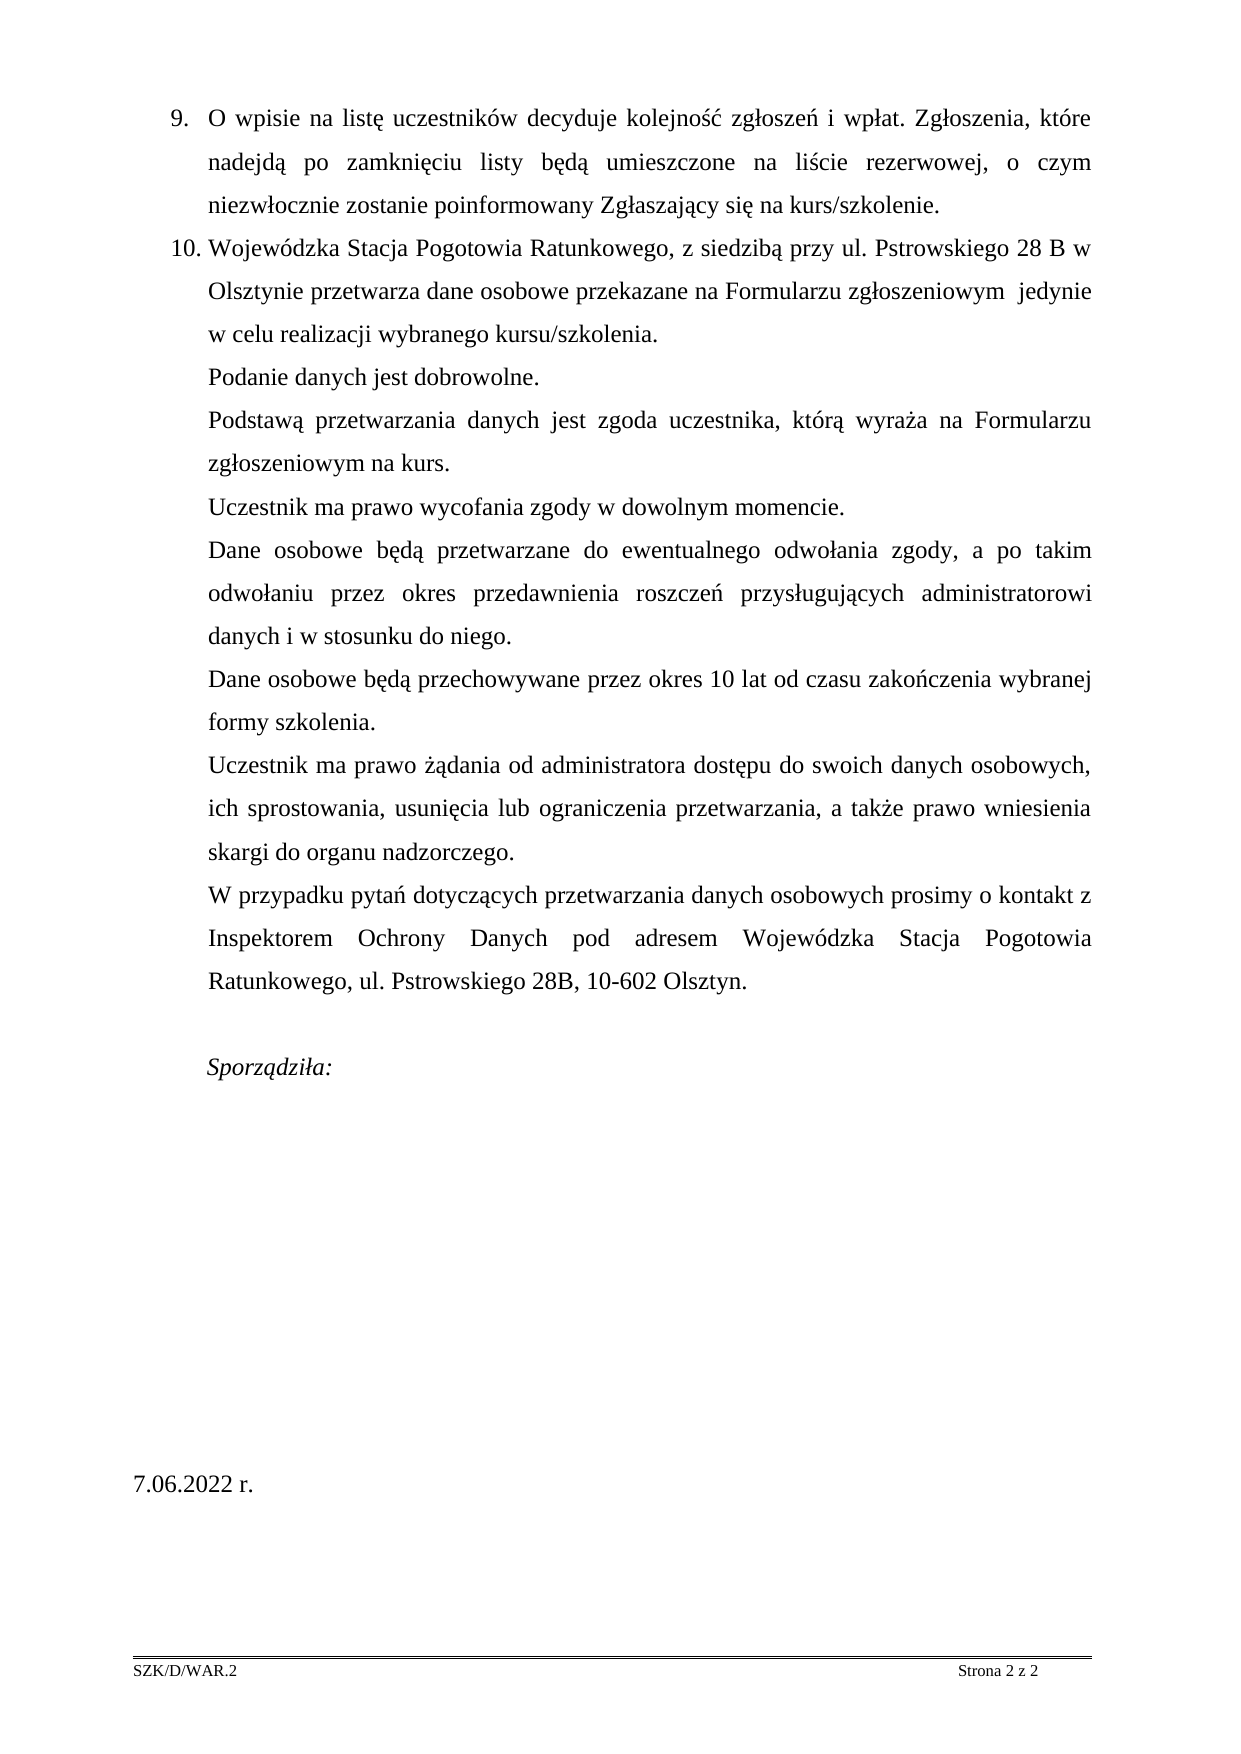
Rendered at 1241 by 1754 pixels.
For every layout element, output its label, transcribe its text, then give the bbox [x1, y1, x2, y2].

text 7.06.2022 r. [133, 1469, 1092, 1498]
list Wojewódzka Stacja Pogotowia Ratunkowego, z siedzibą przy ul. Pstrowskiego 28 B w Olsztynie przetwarza dane osobowe przekazane na Formularzu zgłoszeniowym jedynie w celu realizacji wybranego kursu/szkolenia. [170, 233, 1092, 348]
list Dane osobowe będą przechowywane przez okres 10 lat od czasu zakończenia wybranej formy szkolenia. [208, 664, 1092, 736]
list Dane osobowe będą przetwarzane do ewentualnego odwołania zgody, a po takim odwołaniu przez okres przedawnienia roszczeń przysługujących administratorowi danych i w stosunku do niego. [208, 535, 1092, 650]
list W przypadku pytań dotyczących przetwarzania danych osobowych prosimy o kontakt z Inspektorem Ochrony Danych pod adresem Wojewódzka Stacja Pogotowia Ratunkowego, ul. Pstrowskiego 28B, 10-602 Olsztyn. [208, 880, 1092, 995]
list Uczestnik ma prawo wycofania zgody w dowolnym momencie. [208, 492, 1092, 520]
list Podstawą przetwarzania danych jest zgoda uczestnika, którą wyraża na Formularzu zgłoszeniowym na kurs. [208, 405, 1092, 477]
list Podanie danych jest dobrowolne. [208, 362, 1092, 391]
list O wpisie na listę uczestników decyduje kolejność zgłoszeń i wpłat. Zgłoszenia, które nadejdą po zamknięciu listy będą umieszczone na liście rezerwowej, o czym niezwłocznie zostanie poinformowany Zgłaszający się na kurs/szkolenie. [170, 103, 1092, 218]
list Uczestnik ma prawo żądania od administratora dostępu do swoich danych osobowych, ich sprostowania, usunięcia lub ograniczenia przetwarzania, a także prawo wniesienia skargi do organu nadzorczego. [208, 750, 1092, 865]
text Sporządziła: [133, 1052, 1092, 1081]
